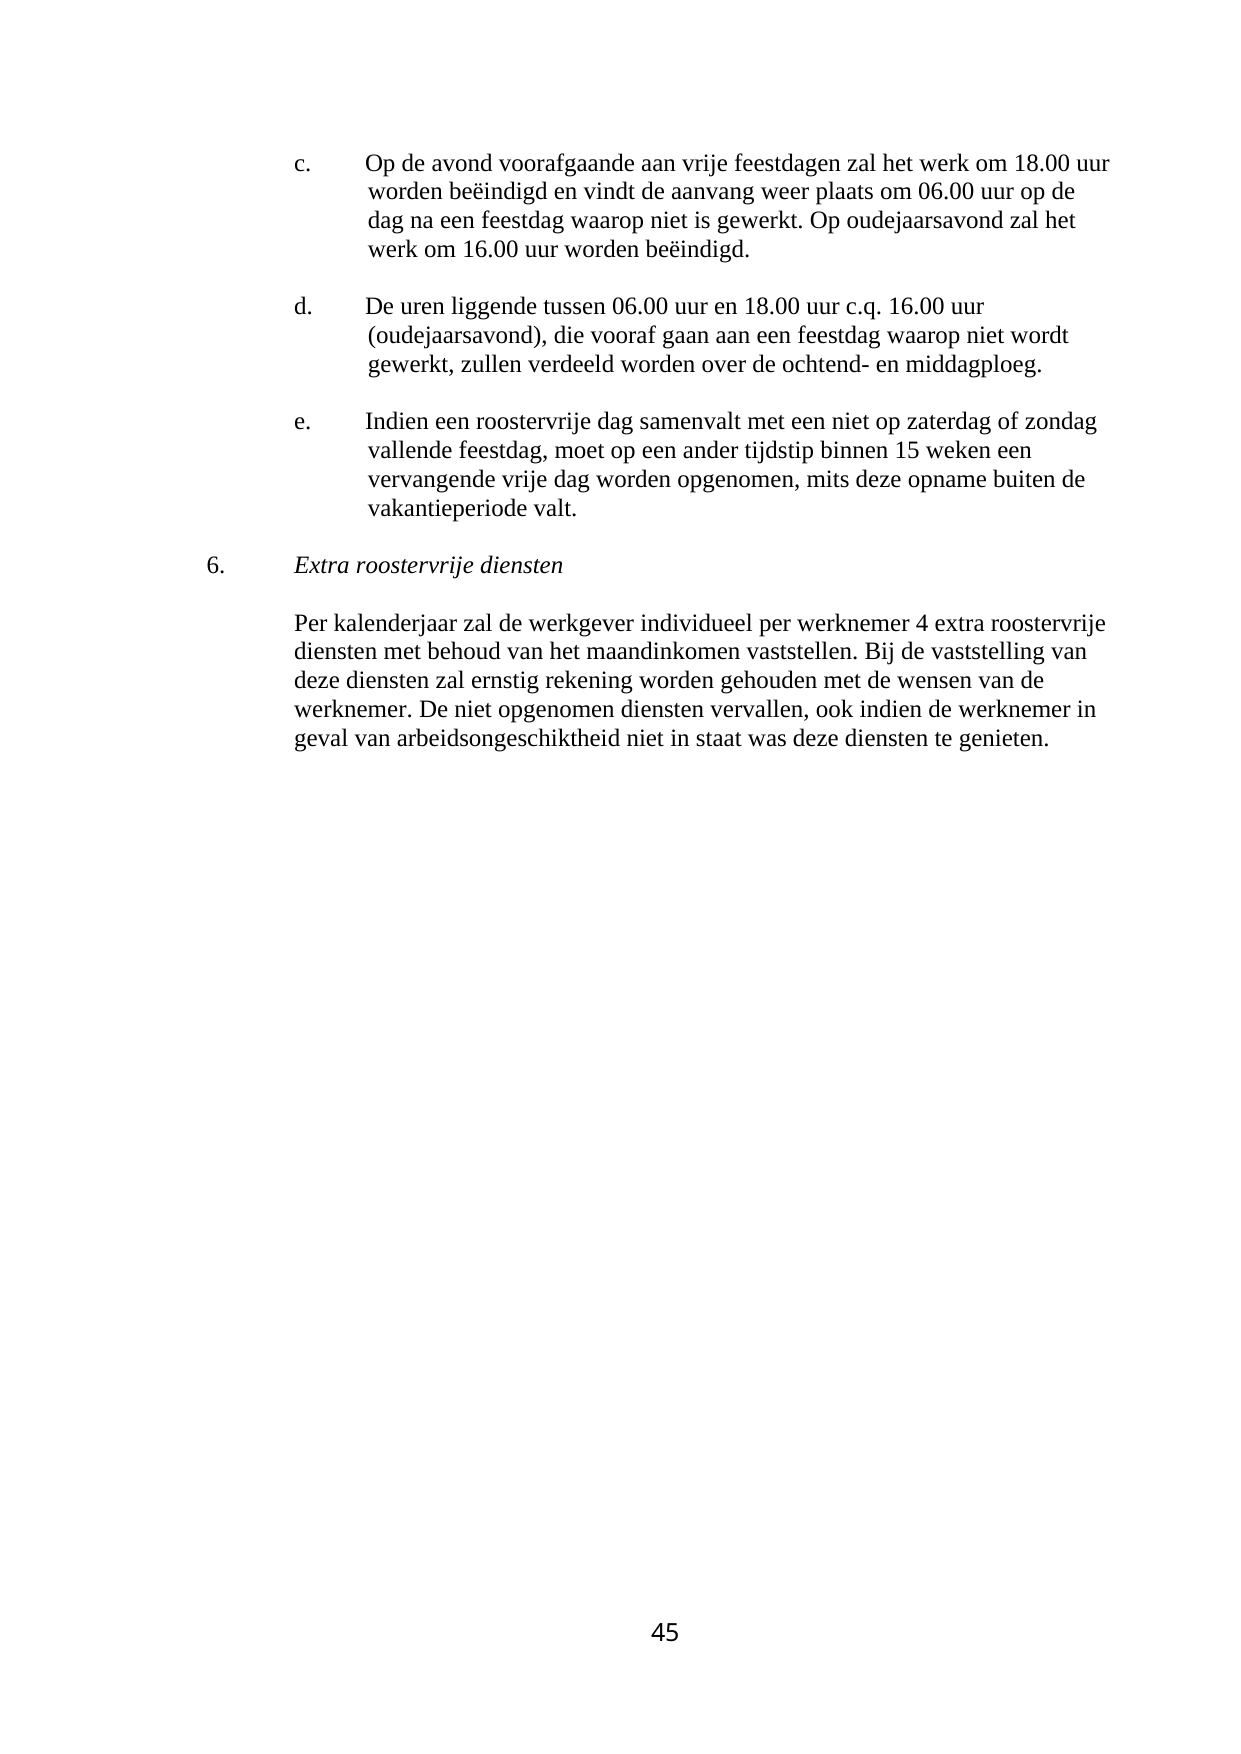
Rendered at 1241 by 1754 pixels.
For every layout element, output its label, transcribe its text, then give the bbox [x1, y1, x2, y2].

text d. De uren liggende tussen 06.00 uur en 18.00 uur c.q. 16.00 uur (oudejaarsavond), die vooraf gaan aan een feestdag waarop niet wordt gewerkt, zullen verdeeld worden over de ochtend- en middagploeg. [294, 291, 1116, 378]
text Per kalenderjaar zal de werkgever individueel per werknemer 4 extra roostervrije diensten met behoud van het maandinkomen vaststellen. Bij de vaststelling van deze diensten zal ernstig rekening worden gehouden met de wensen van de werknemer. De niet opgenomen diensten vervallen, ook indien de werknemer in geval van arbeidsongeschiktheid niet in staat was deze diensten te genieten. [206, 608, 1116, 751]
text e. Indien een roostervrije dag samenvalt met een niet op zaterdag of zondag vallende feestdag, moet op een ander tijdstip binnen 15 weken een vervangende vrije dag worden opgenomen, mits deze opname buiten de vakantieperiode valt. [294, 406, 1116, 521]
text c. Op de avond voorafgaande aan vrije feestdagen zal het werk om 18.00 uur worden beëindigd en vindt de aanvang weer plaats om 06.00 uur op de dag na een feestdag waarop niet is gewerkt. Op oudejaarsavond zal het werk om 16.00 uur worden beëindigd. [294, 148, 1116, 263]
text 6. Extra roostervrije diensten [206, 550, 1116, 579]
